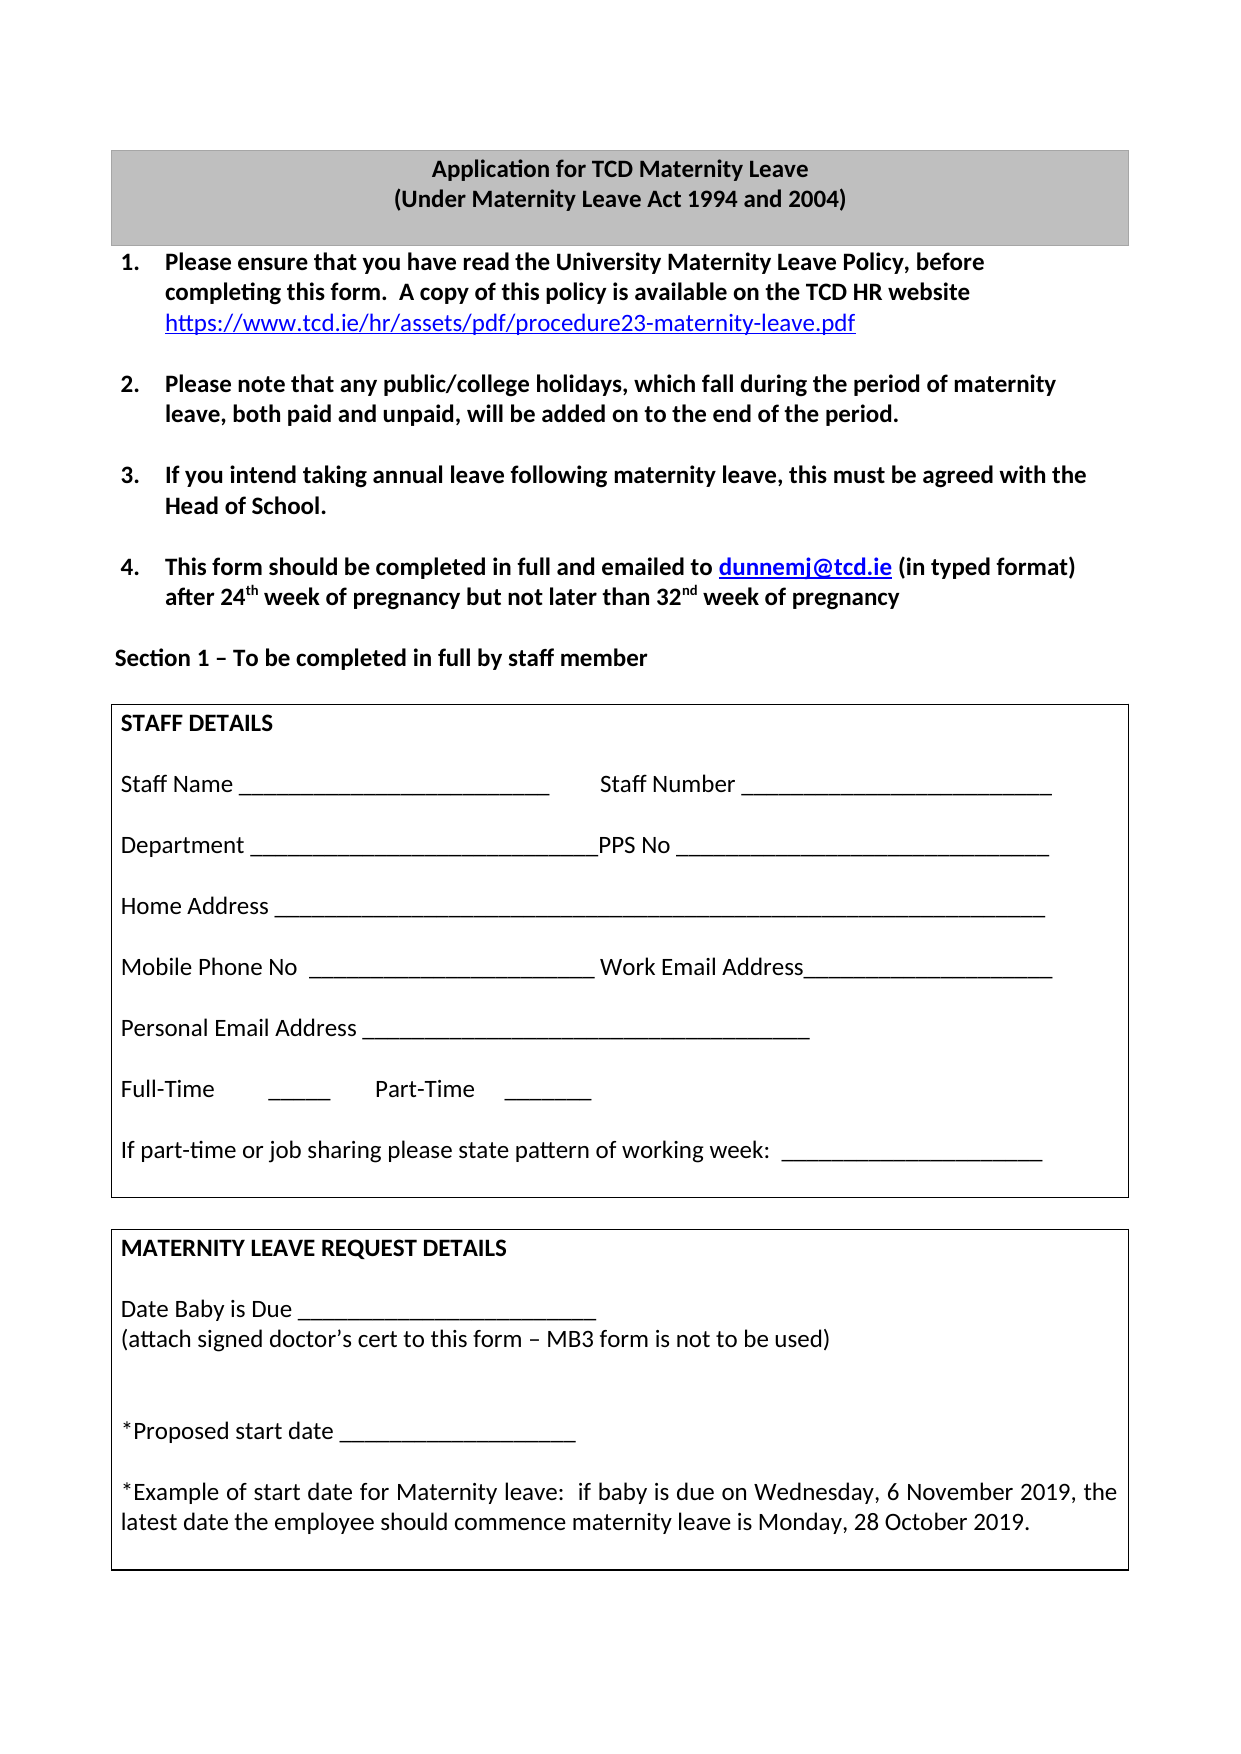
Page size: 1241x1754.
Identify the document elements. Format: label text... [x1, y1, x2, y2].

text Mobile Phone No _______________________ Work Email Address____________________ [112, 948, 1128, 981]
text (Under Maternity Leave Act 1994 and 2004) [112, 181, 1128, 211]
list Please note that any public/college holidays, which fall during the period of maternity leave, both paid and unpaid, will be added on to the end of the period. [120, 368, 1090, 429]
text Full-Time _____ Part-Time _______ [112, 1070, 1128, 1103]
text Section 1 – To be completed in full by staff member [114, 642, 1126, 673]
text *Example of start date for Maternity leave: if baby is due on Wednesday, 6 November 2019, the latest date the employee should commence maternity leave is Monday, 28 October 2019. [112, 1473, 1128, 1537]
text Personal Email Address ____________________________________ [112, 1009, 1128, 1042]
text *Proposed start date ___________________ [112, 1412, 1128, 1445]
list This form should be completed in full and emailed to dunnemj@tcd.ie (in typed format) after 24th week of pregnancy but not later than 32nd week of pregnancy [120, 551, 1090, 612]
text MATERNITY LEAVE REQUEST DETAILS [112, 1230, 1128, 1262]
text Home Address ______________________________________________________________ [112, 887, 1128, 920]
text Application for TCD Maternity Leave [112, 151, 1128, 181]
list If you intend taking annual leave following maternity leave, this must be agreed with the Head of School. [120, 459, 1090, 520]
text Department ____________________________PPS No ______________________________ [112, 826, 1128, 859]
text If part-time or job sharing please state pattern of working week: _____________________ [112, 1131, 1128, 1164]
text Staff Name _________________________ Staff Number _________________________ [112, 764, 1128, 798]
text Date Baby is Due ________________________ [112, 1290, 1128, 1320]
text STAFF DETAILS [112, 705, 1128, 737]
text (attach signed doctor’s cert to this form – MB3 form is not to be used) [112, 1320, 1128, 1354]
list Please ensure that you have read the University Maternity Leave Policy, before completing this form. A copy of this policy is available on the TCD HR website https://www.tcd.ie/hr/assets/pdf/procedure23-maternity-leave.pdf [120, 246, 1090, 337]
